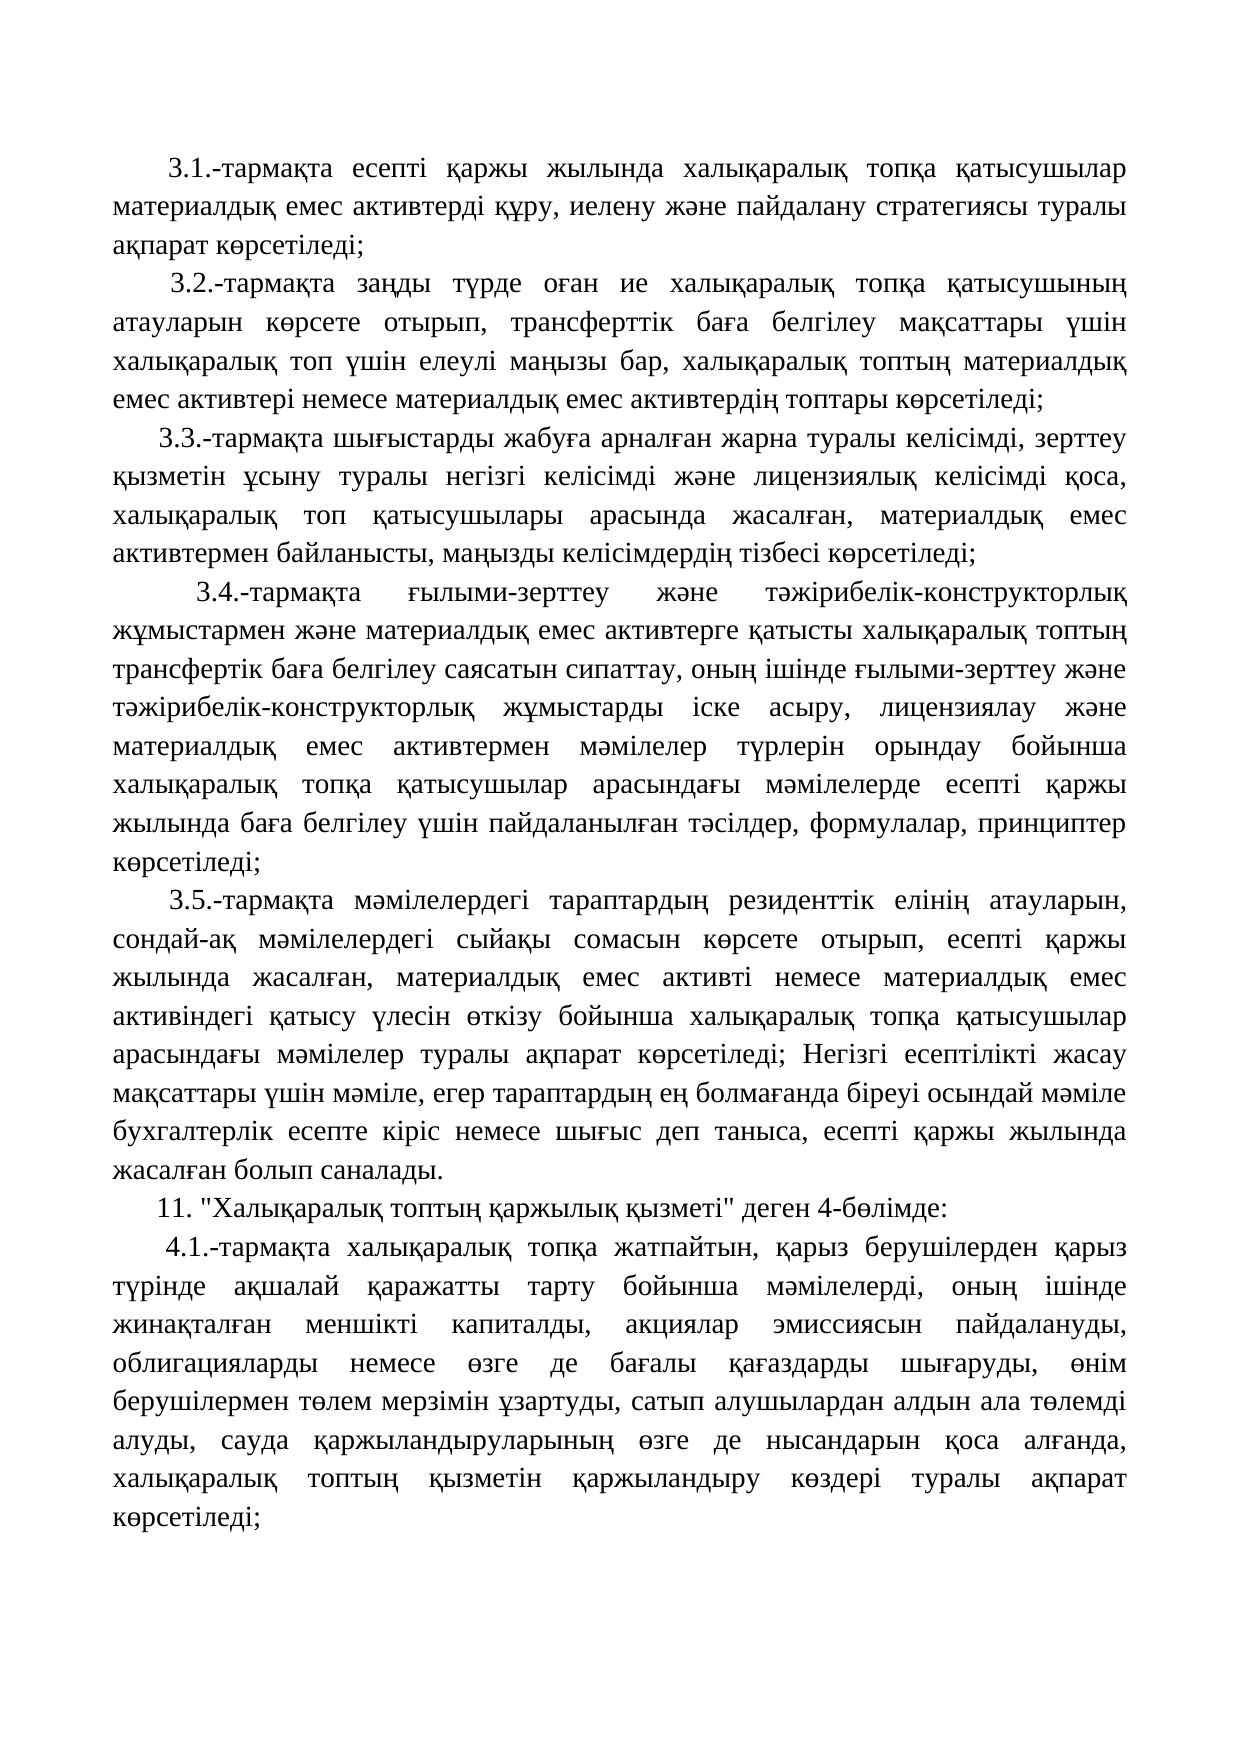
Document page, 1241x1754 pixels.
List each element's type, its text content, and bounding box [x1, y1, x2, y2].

text 4.1.-тармақта халықаралық топқа жатпайтын, қарыз берушілерден қарыз түрінде ақшалай қаражатты тарту бойынша мәмілелерді, оның ішінде жинақталған меншікті капиталды, акциялар эмиссиясын пайдалануды, облигацияларды немесе өзге де бағалы қағаздарды шығаруды, өнім берушілермен төлем мерзімін ұзартуды, сатып алушылардан алдын ала төлемді алуды, сауда қаржыландыруларының өзге де нысандарын қоса алғанда, халықаралық топтың қызметін қаржыландыру көздері туралы ақпарат көрсетіледі; [112, 1229, 1128, 1532]
text 3.5.-тармақта мәмілелердегі тараптардың резиденттік елінің атауларын, сондай-ақ мәмілелердегі сыйақы сомасын көрсете отырып, есепті қаржы жылында жасалған, материалдық емес активті немесе материалдық емес активіндегі қатысу үлесін өткізу бойынша халықаралық топқа қатысушылар арасындағы мәмілелер туралы ақпарат көрсетіледі; Негізгі есептілікті жасау мақсаттары үшін мәміле, егер тараптардың ең болмағанда біреуі осындай мәміле бухгалтерлік есепте кіріс немесе шығыс деп таныса, есепті қаржы жылында жасалған болып саналады. [112, 882, 1128, 1186]
text 11. "Халықаралық топтың қаржылық қызметі" деген 4-бөлімде: [112, 1191, 1128, 1224]
text 3.3.-тармақта шығыстарды жабуға арналған жарна туралы келісімді, зерттеу қызметін ұсыну туралы негізгі келісімді және лицензиялық келісімді қоса, халықаралық топ қатысушылары арасында жасалған, материалдық емес активтермен байланысты, маңызды келісімдердің тізбесі көрсетіледі; [112, 420, 1128, 569]
text 3.4.-тармақта ғылыми-зерттеу және тәжірибелік-конструкторлық жұмыстармен және материалдық емес активтерге қатысты халықаралық топтың трансфертік баға белгілеу саясатын сипаттау, оның ішінде ғылыми-зерттеу және тәжірибелік-конструкторлық жұмыстарды іске асыру, лицензиялау және материалдық емес активтермен мәмілелер түрлерін орындау бойынша халықаралық топқа қатысушылар арасындағы мәмілелерде есепті қаржы жылында баға белгілеу үшін пайдаланылған тәсілдер, формулалар, принциптер көрсетіледі; [112, 574, 1128, 877]
text 3.1.-тармақта есепті қаржы жылында халықаралық топқа қатысушылар материалдық емес активтерді құру, иелену және пайдалану стратегиясы туралы ақпарат көрсетіледі; [112, 150, 1128, 261]
text 3.2.-тармақта заңды түрде оған ие халықаралық топқа қатысушының атауларын көрсете отырып, трансферттік баға белгілеу мақсаттары үшін халықаралық топ үшін елеулі маңызы бар, халықаралық топтың материалдық емес активтері немесе материалдық емес активтердің топтары көрсетіледі; [112, 266, 1128, 415]
